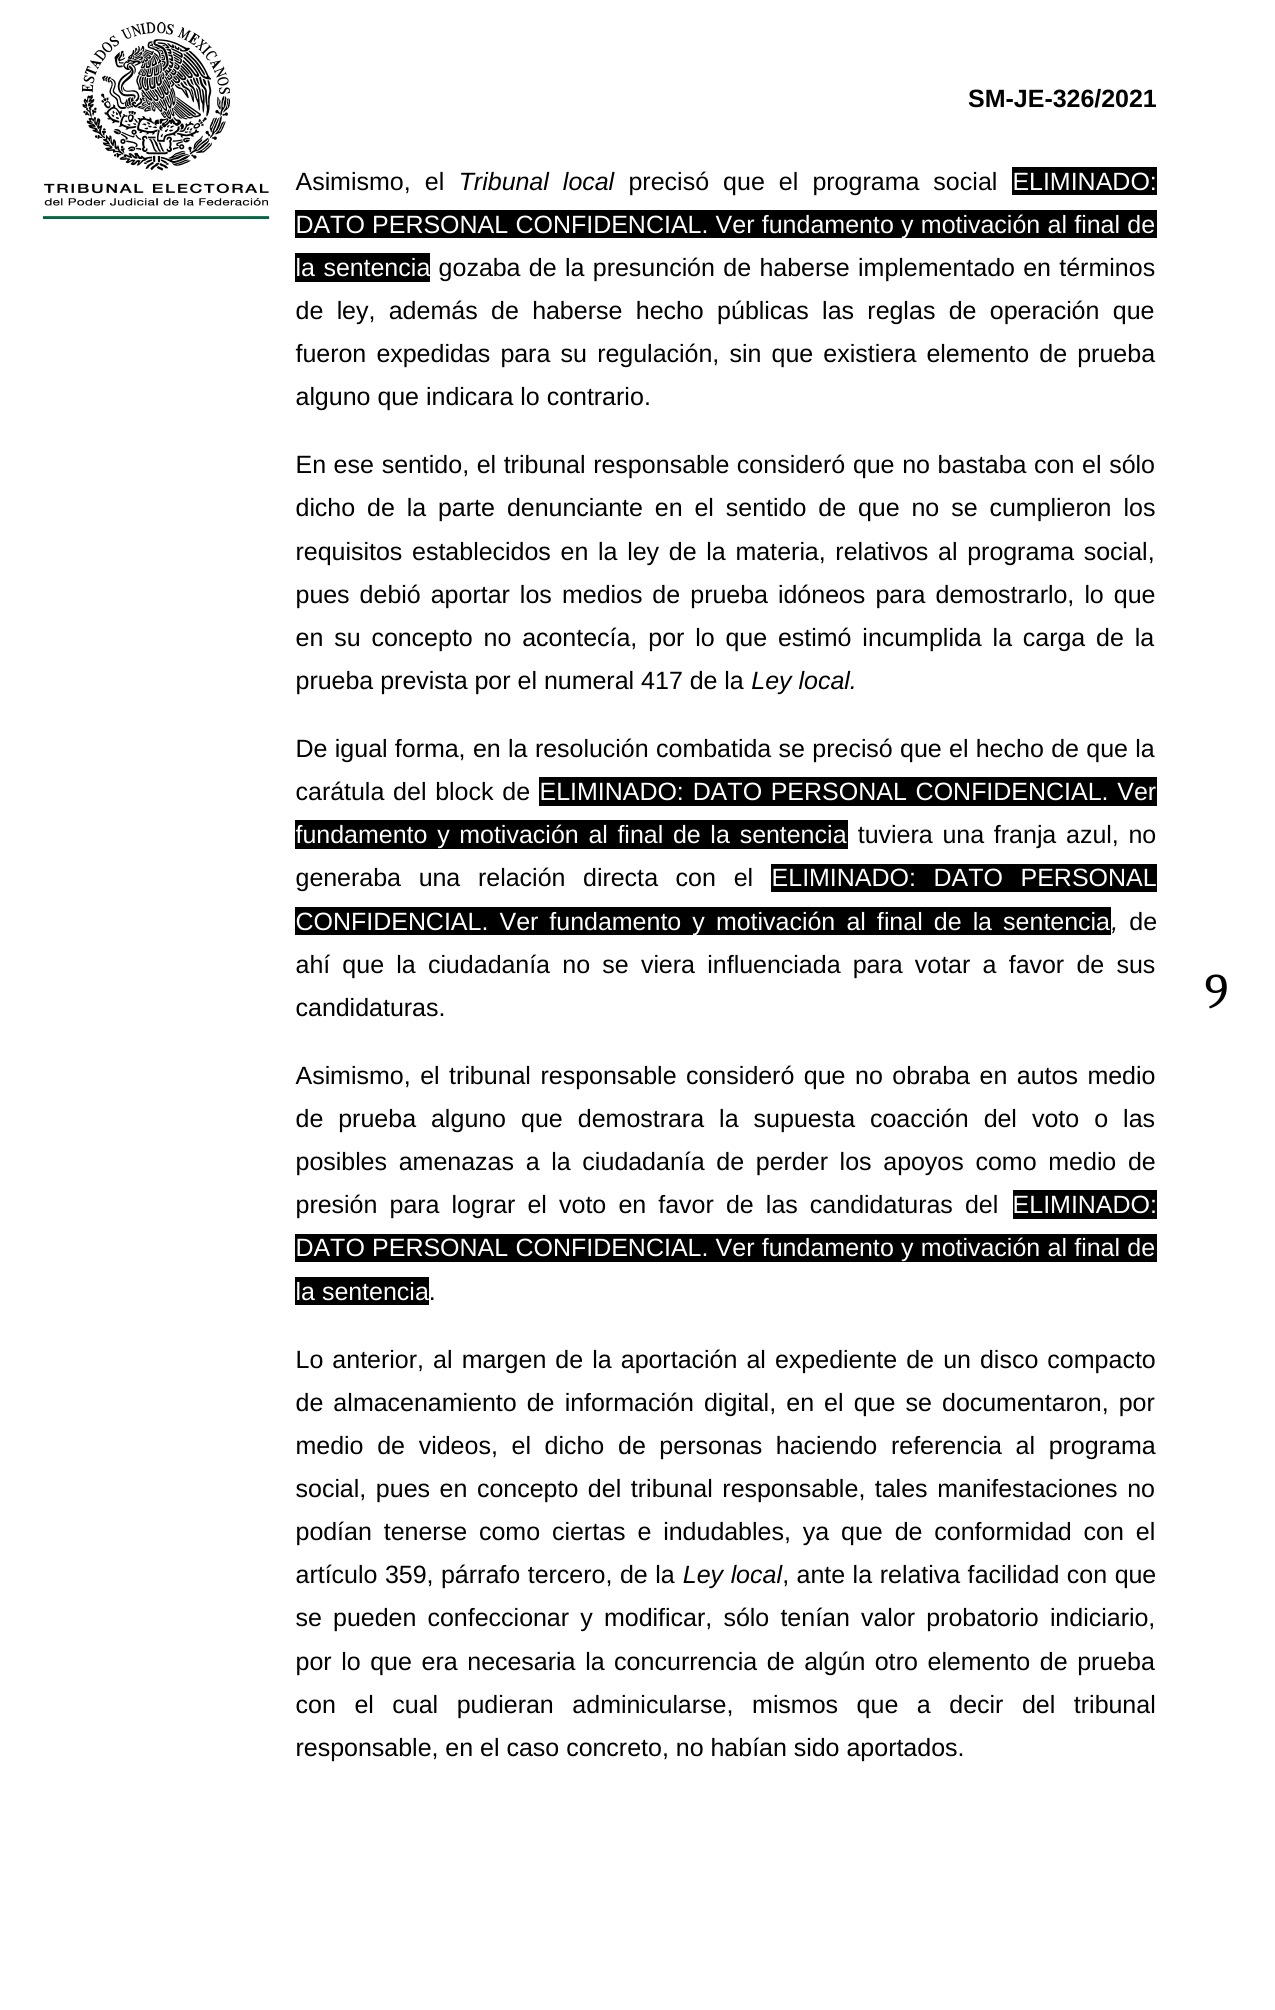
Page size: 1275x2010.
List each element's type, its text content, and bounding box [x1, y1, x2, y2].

text Asimismo, el tribunal responsable consideró que no obraba en autos medio de prueba alguno que demostrara la supuesta coacción del voto o las posibles amenazas a la ciudadanía de perder los apoyos como medio de presión para lograr el voto en favor de las candidaturas del ELIMINADO: DATO PERSONAL CONFIDENCIAL. Ver fundamento y motivación al final de la sentencia. [295, 1061, 1157, 1234]
text Lo anterior, al margen de la aportación al expediente de un disco compacto de almacenamiento de información digital, en el que se documentaron, por medio de videos, el dicho de personas haciendo referencia al programa social, pues en concepto del tribunal responsable, tales manifestaciones no podían tenerse como ciertas e indudables, ya que de conformidad con el artículo 359, párrafo tercero, de la Ley local, ante la relativa facilidad con que se pueden confeccionar y modificar, sólo tenían valor probatorio indiciario, por lo que era necesaria la concurrencia de algún otro elemento de prueba con el cual pudieran adminicularse, mismos que a decir del tribunal responsable, en el caso concreto, no habían sido aportados. [295, 1345, 1157, 1762]
text Asimismo, el Tribunal local precisó que el programa social ELIMINADO: DATO PERSONAL CONFIDENCIAL. Ver fundamento y motivación al final de la sentencia gozaba de la presunción de haberse implementado en términos de ley, además de haberse hecho públicas las reglas de operación que fueron expedidas para su regulación, sin que existiera elemento de prueba alguno que indicara lo contrario. [295, 238, 1157, 411]
text En ese sentido, el tribunal responsable consideró que no bastaba con el sólo dicho de la parte denunciante en el sentido de que no se cumplieron los requisitos establecidos en la ley de la materia, relativos al programa social, pues debió aportar los medios de prueba idóneos para demostrarlo, lo que en su concepto no acontecía, por lo que estimó incumplida la carga de la prueba prevista por el numeral 417 de la Ley local. [295, 450, 1157, 695]
picture [43, 22, 270, 219]
text De igual forma, en la resolución combatida se precisó que el hecho de que la carátula del block de ELIMINADO: DATO PERSONAL CONFIDENCIAL. Ver fundamento y motivación al final de la sentencia tuviera una franja azul, no generaba una relación directa con el ELIMINADO: DATO PERSONAL CONFIDENCIAL. Ver fundamento y motivación al final de la sentencia, de ahí que la ciudadanía no se viera influenciada para votar a favor de sus candidaturas. [295, 734, 1157, 1022]
text Asimismo, el Tribunal local precisó que el programa social ELIMINADO: DATO PERSONAL CONFIDENCIAL. Ver fundamento y motivación al final de la sentencia gozaba de la presunción de haberse implementado en términos de ley, además de haberse hecho públicas las reglas de operación que fueron expedidas para su regulación, sin que existiera elemento de prueba alguno que indicara lo contrario. [295, 167, 1157, 210]
text Asimismo, el tribunal responsable consideró que no obraba en autos medio de prueba alguno que demostrara la supuesta coacción del voto o las posibles amenazas a la ciudadanía de perder los apoyos como medio de presión para lograr el voto en favor de las candidaturas del ELIMINADO: DATO PERSONAL CONFIDENCIAL. Ver fundamento y motivación al final de la sentencia. [295, 1262, 1157, 1305]
